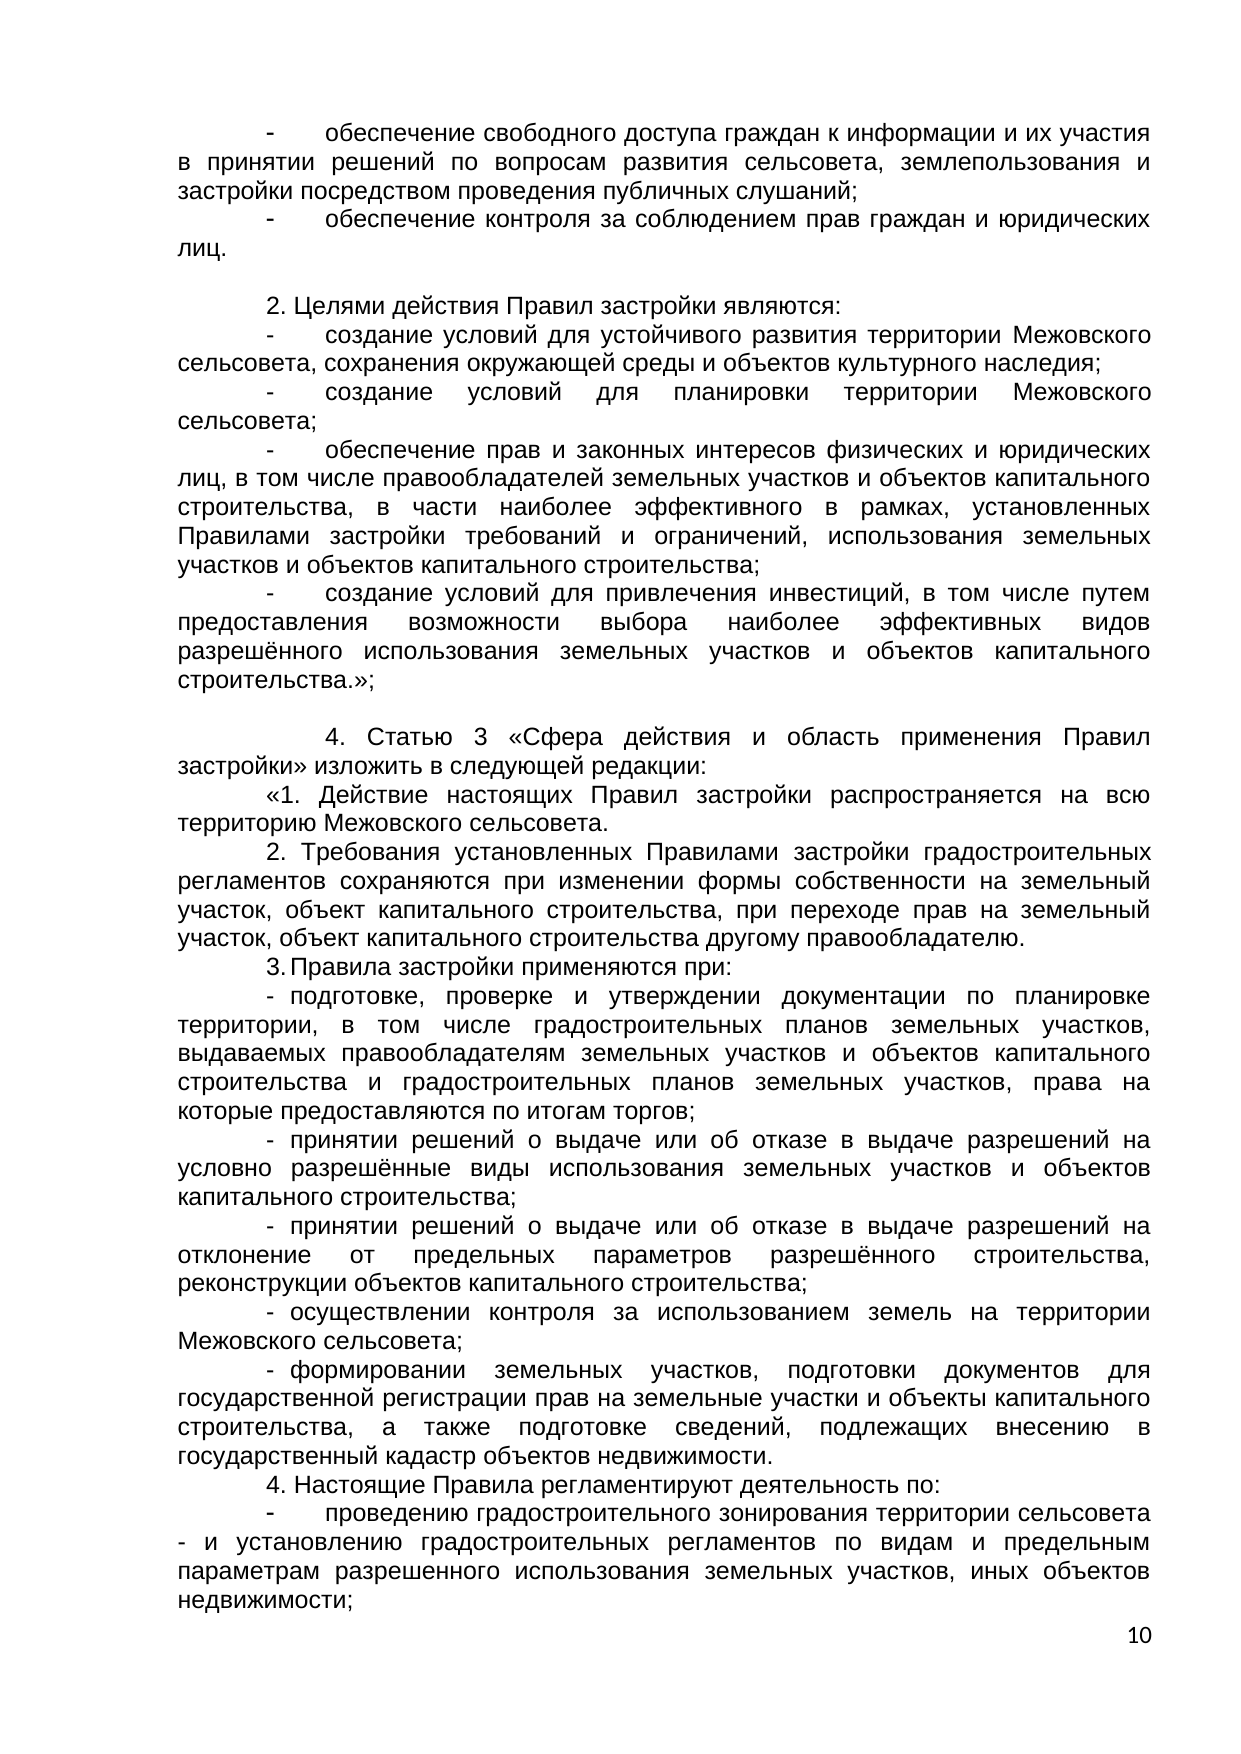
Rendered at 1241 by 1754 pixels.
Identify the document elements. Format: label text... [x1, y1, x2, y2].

text - принятии решений о выдаче или об отказе в выдаче разрешений на условно разрешённые виды использования земельных участков и объектов капитального строительства; [177, 1124, 1152, 1211]
text - создание условий для привлечения инвестиций, в том числе путем предоставления возможности выбора наиболее эффективных видов разрешённого использования земельных участков и объектов капитального строительства.»; [177, 578, 1152, 693]
list обеспечение контроля за соблюдением прав граждан и юридических лиц. [177, 204, 1152, 262]
list обеспечение свободного доступа граждан к информации и их участия в принятии решений по вопросам развития сельсовета, землепользования и застройки посредством проведения публичных слушаний; [177, 118, 1152, 204]
text - подготовке, проверке и утверждении документации по планировке территории, в том числе градостроительных планов земельных участков, выдаваемых правообладателям земельных участков и объектов капитального строительства и градостроительных планов земельных участков, права на которые предоставляются по итогам торгов; [177, 981, 1152, 1124]
subtitle 4. Статью 3 «Сфера действия и область применения Правил застройки» изложить в следующей редакции: [177, 722, 1152, 779]
text - создание условий для устойчивого развития территории Межовского сельсовета, сохранения окружающей среды и объектов культурного наследия; [177, 319, 1152, 377]
text 2. Требования установленных Правилами застройки градостроительных регламентов сохраняются при изменении формы собственности на земельный участок, объект капитального строительства, при переходе прав на земельный участок, объект капитального строительства другому правообладателю. [177, 837, 1152, 952]
text 4. Настоящие Правила регламентируют деятельность по: [177, 1469, 1152, 1498]
text - формировании земельных участков, подготовки документов для государственной регистрации прав на земельные участки и объекты капитального строительства, а также подготовке сведений, подлежащих внесению в государственный кадастр объектов недвижимости. [177, 1354, 1152, 1469]
text - принятии решений о выдаче или об отказе в выдаче разрешений на отклонение от предельных параметров разрешённого строительства, реконструкции объектов капитального строительства; [177, 1211, 1152, 1297]
text - обеспечение прав и законных интересов физических и юридических лиц, в том числе правообладателей земельных участков и объектов капитального строительства, в части наиболее эффективного в рамках, установленных Правилами застройки требований и ограничений, использования земельных участков и объектов капитального строительства; [177, 434, 1152, 578]
list проведению градостроительного зонирования территории сельсовета - и установлению градостроительных регламентов по видам и предельным параметрам разрешенного использования земельных участков, иных объектов недвижимости; [177, 1498, 1152, 1613]
text «1. Действие настоящих Правил застройки распространяется на всю территорию Межовского сельсовета. [177, 779, 1152, 837]
text 2. Целями действия Правил застройки являются: [177, 291, 1152, 319]
text - создание условий для планировки территории Межовского сельсовета; [177, 377, 1152, 434]
text 3. Правила застройки применяются при: [177, 952, 1152, 981]
text - осуществлении контроля за использованием земель на территории Межовского сельсовета; [177, 1297, 1152, 1354]
